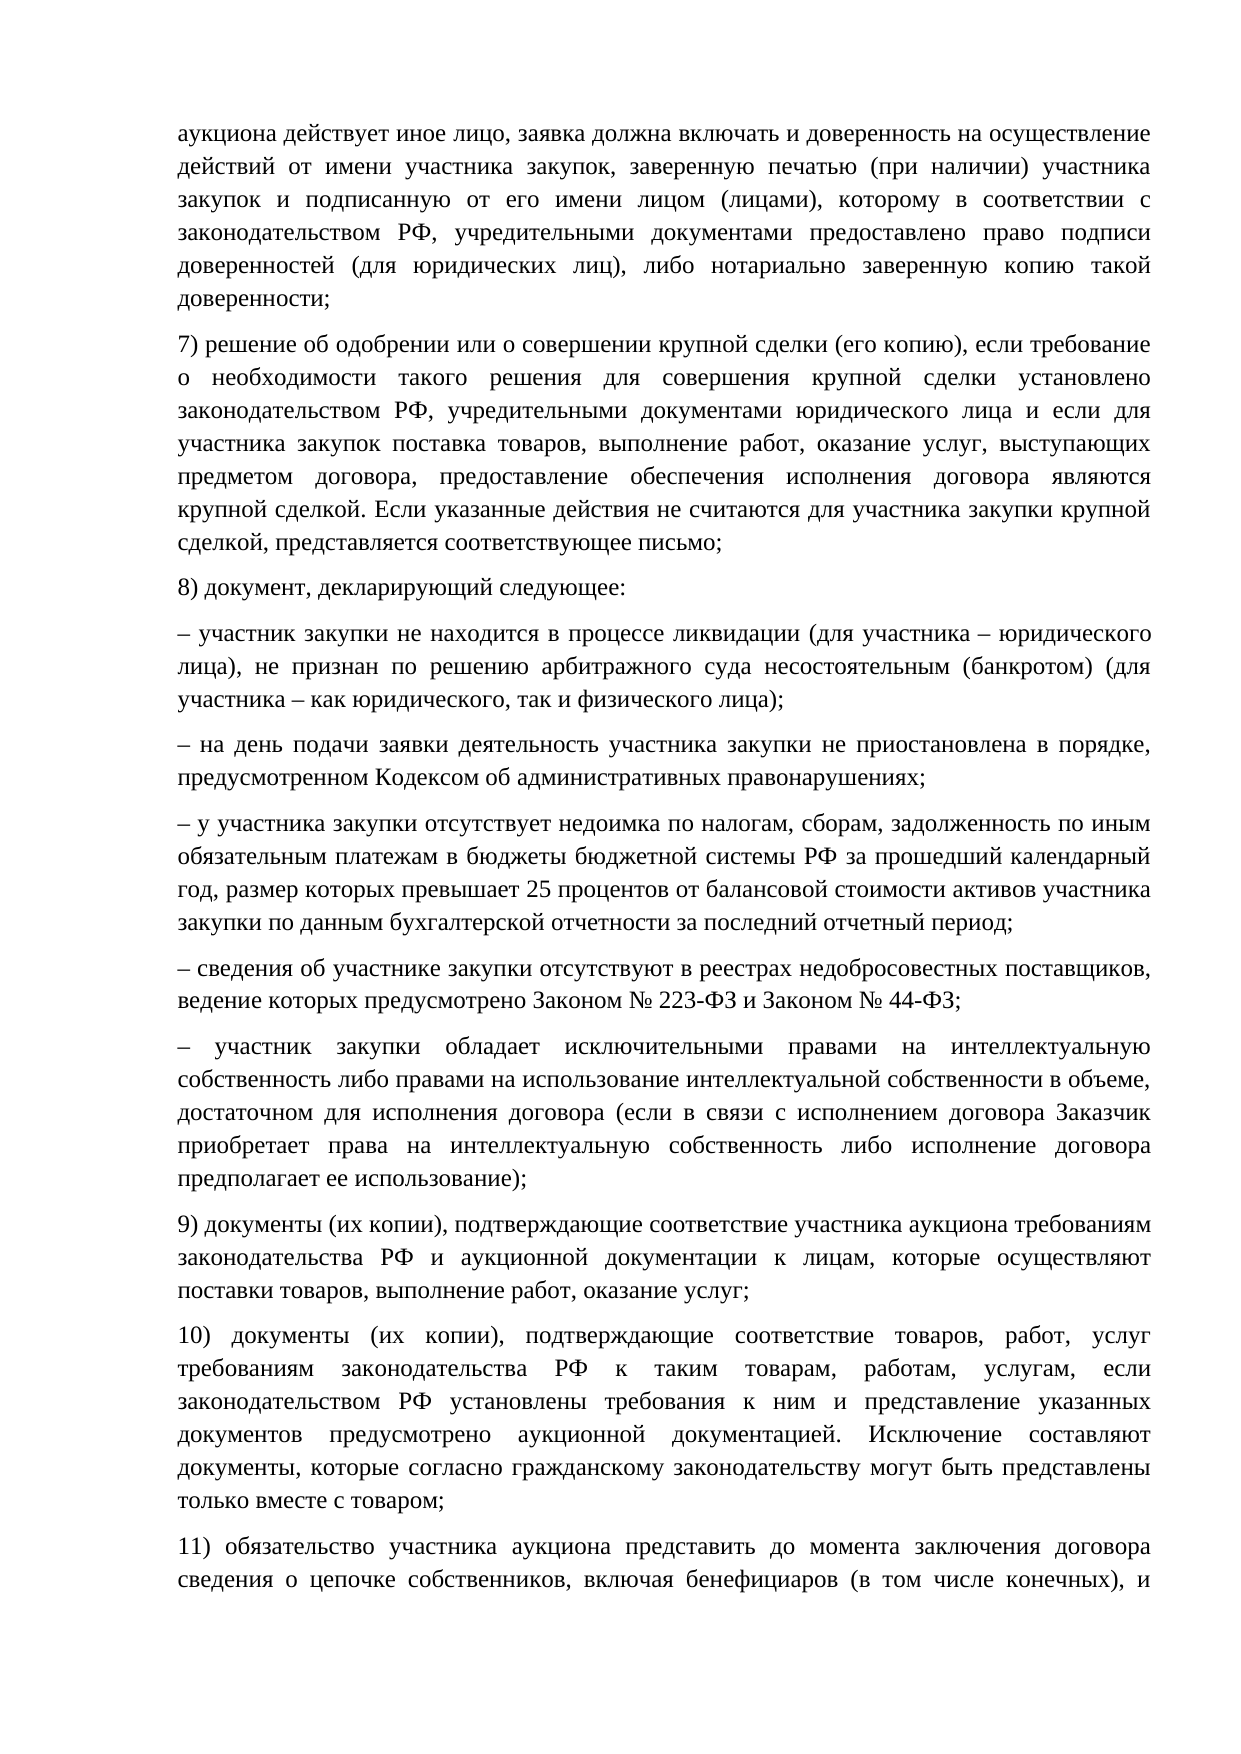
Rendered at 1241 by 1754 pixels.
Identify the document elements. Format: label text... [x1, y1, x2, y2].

text 9) документы (их копии), подтверждающие соответствие участника аукциона требованиям законодательства РФ и аукционной документации к лицам, которые осуществляют поставки товаров, выполнение работ, оказание услуг; [177, 1209, 1152, 1303]
text – сведения об участнике закупки отсутствуют в реестрах недобросовестных поставщиков, ведение которых предусмотрено Законом № 223-ФЗ и Законом № 44-ФЗ; [177, 953, 1152, 1014]
text 10) документы (их копии), подтверждающие соответствие товаров, работ, услуг требованиям законодательства РФ к таким товарам, работам, услугам, если законодательством РФ установлены требования к ним и представление указанных документов предусмотрено аукционной документацией. Исключение составляют документы, которые согласно гражданскому законодательству могут быть представлены только вместе с товаром; [177, 1320, 1152, 1514]
text 7) решение об одобрении или о совершении крупной сделки (его копию), если требование о необходимости такого решения для совершения крупной сделки установлено законодательством РФ, учредительными документами юридического лица и если для участника закупок поставка товаров, выполнение работ, оказание услуг, выступающих предметом договора, предоставление обеспечения исполнения договора являются крупной сделкой. Если указанные действия не считаются для участника закупки крупной сделкой, представляется соответствующее письмо; [177, 329, 1152, 556]
text 8) документ, декларирующий следующее: [177, 572, 1152, 601]
text – участник закупки не находится в процессе ликвидации (для участника – юридического лица), не признан по решению арбитражного суда несостоятельным (банкротом) (для участника – как юридического, так и физического лица); [177, 618, 1152, 713]
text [177, 1531, 1152, 1593]
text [177, 118, 1152, 312]
text – на день подачи заявки деятельность участника закупки не приостановлена в порядке, предусмотренном Кодексом об административных правонарушениях; [177, 729, 1152, 791]
text – участник закупки обладает исключительными правами на интеллектуальную собственность либо правами на использование интеллектуальной собственности в объеме, достаточном для исполнения договора (если в связи с исполнением договора Заказчик приобретает права на интеллектуальную собственность либо исполнение договора предполагает ее использование); [177, 1031, 1152, 1192]
text – у участника закупки отсутствует недоимка по налогам, сборам, задолженность по иным обязательным платежам в бюджеты бюджетной системы РФ за прошедший календарный год, размер которых превышает 25 процентов от балансовой стоимости активов участника закупки по данным бухгалтерской отчетности за последний отчетный период; [177, 808, 1152, 936]
